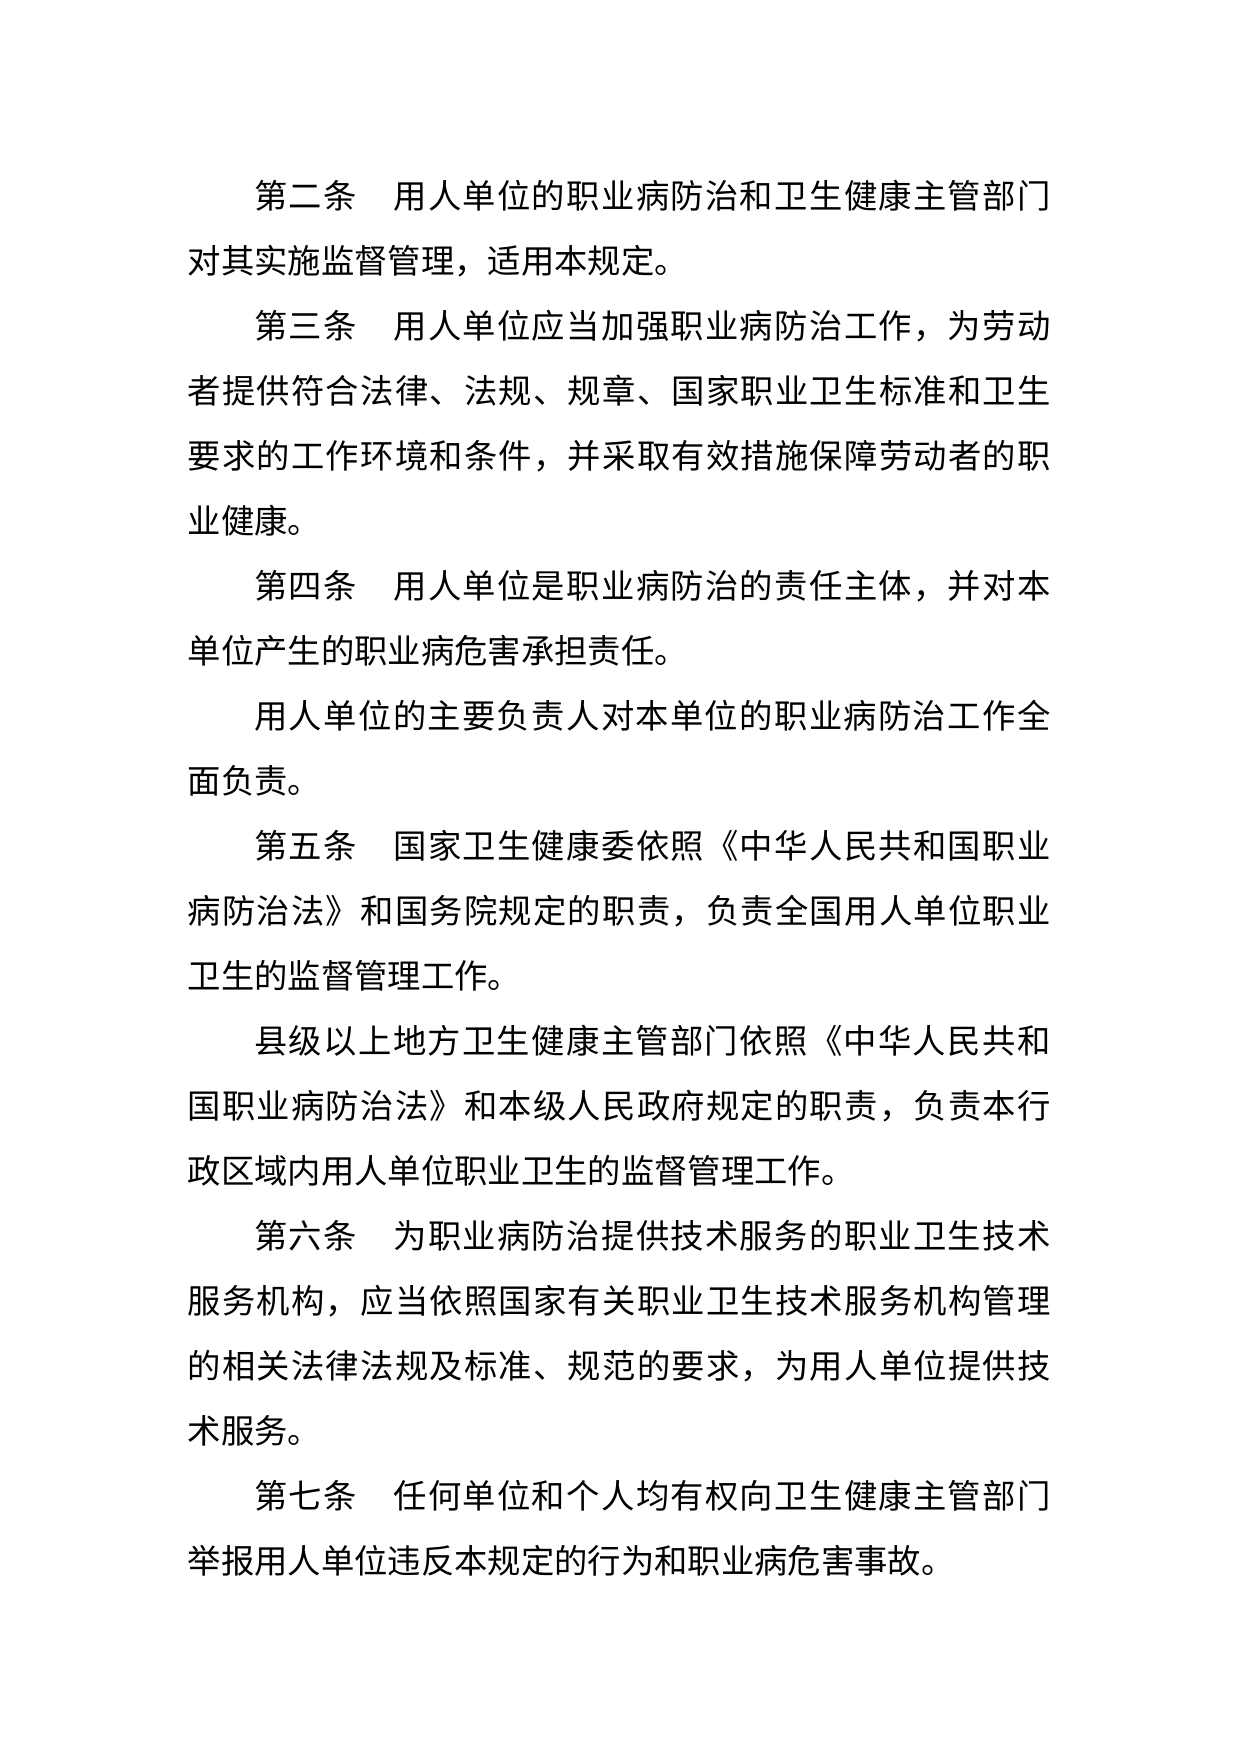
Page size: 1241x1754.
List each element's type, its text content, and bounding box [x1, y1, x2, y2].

text 第四条 用人单位是职业病防治的责任主体，并对本单位产生的职业病危害承担责任。 [187, 552, 1053, 682]
text 第五条 国家卫生健康委依照《中华人民共和国职业病防治法》和国务院规定的职责，负责全国用人单位职业卫生的监督管理工作。 [187, 812, 1053, 1007]
text 第六条 为职业病防治提供技术服务的职业卫生技术服务机构，应当依照国家有关职业卫生技术服务机构管理的相关法律法规及标准、规范的要求，为用人单位提供技术服务。 [187, 1202, 1053, 1462]
text 第七条 任何单位和个人均有权向卫生健康主管部门举报用人单位违反本规定的行为和职业病危害事故。 [187, 1462, 1053, 1592]
text 第三条 用人单位应当加强职业病防治工作，为劳动者提供符合法律、法规、规章、国家职业卫生标准和卫生要求的工作环境和条件，并采取有效措施保障劳动者的职业健康。 [187, 292, 1053, 552]
text 第二条 用人单位的职业病防治和卫生健康主管部门对其实施监督管理，适用本规定。 [187, 162, 1053, 292]
text 县级以上地方卫生健康主管部门依照《中华人民共和国职业病防治法》和本级人民政府规定的职责，负责本行政区域内用人单位职业卫生的监督管理工作。 [187, 1007, 1053, 1202]
text 用人单位的主要负责人对本单位的职业病防治工作全面负责。 [187, 682, 1053, 812]
